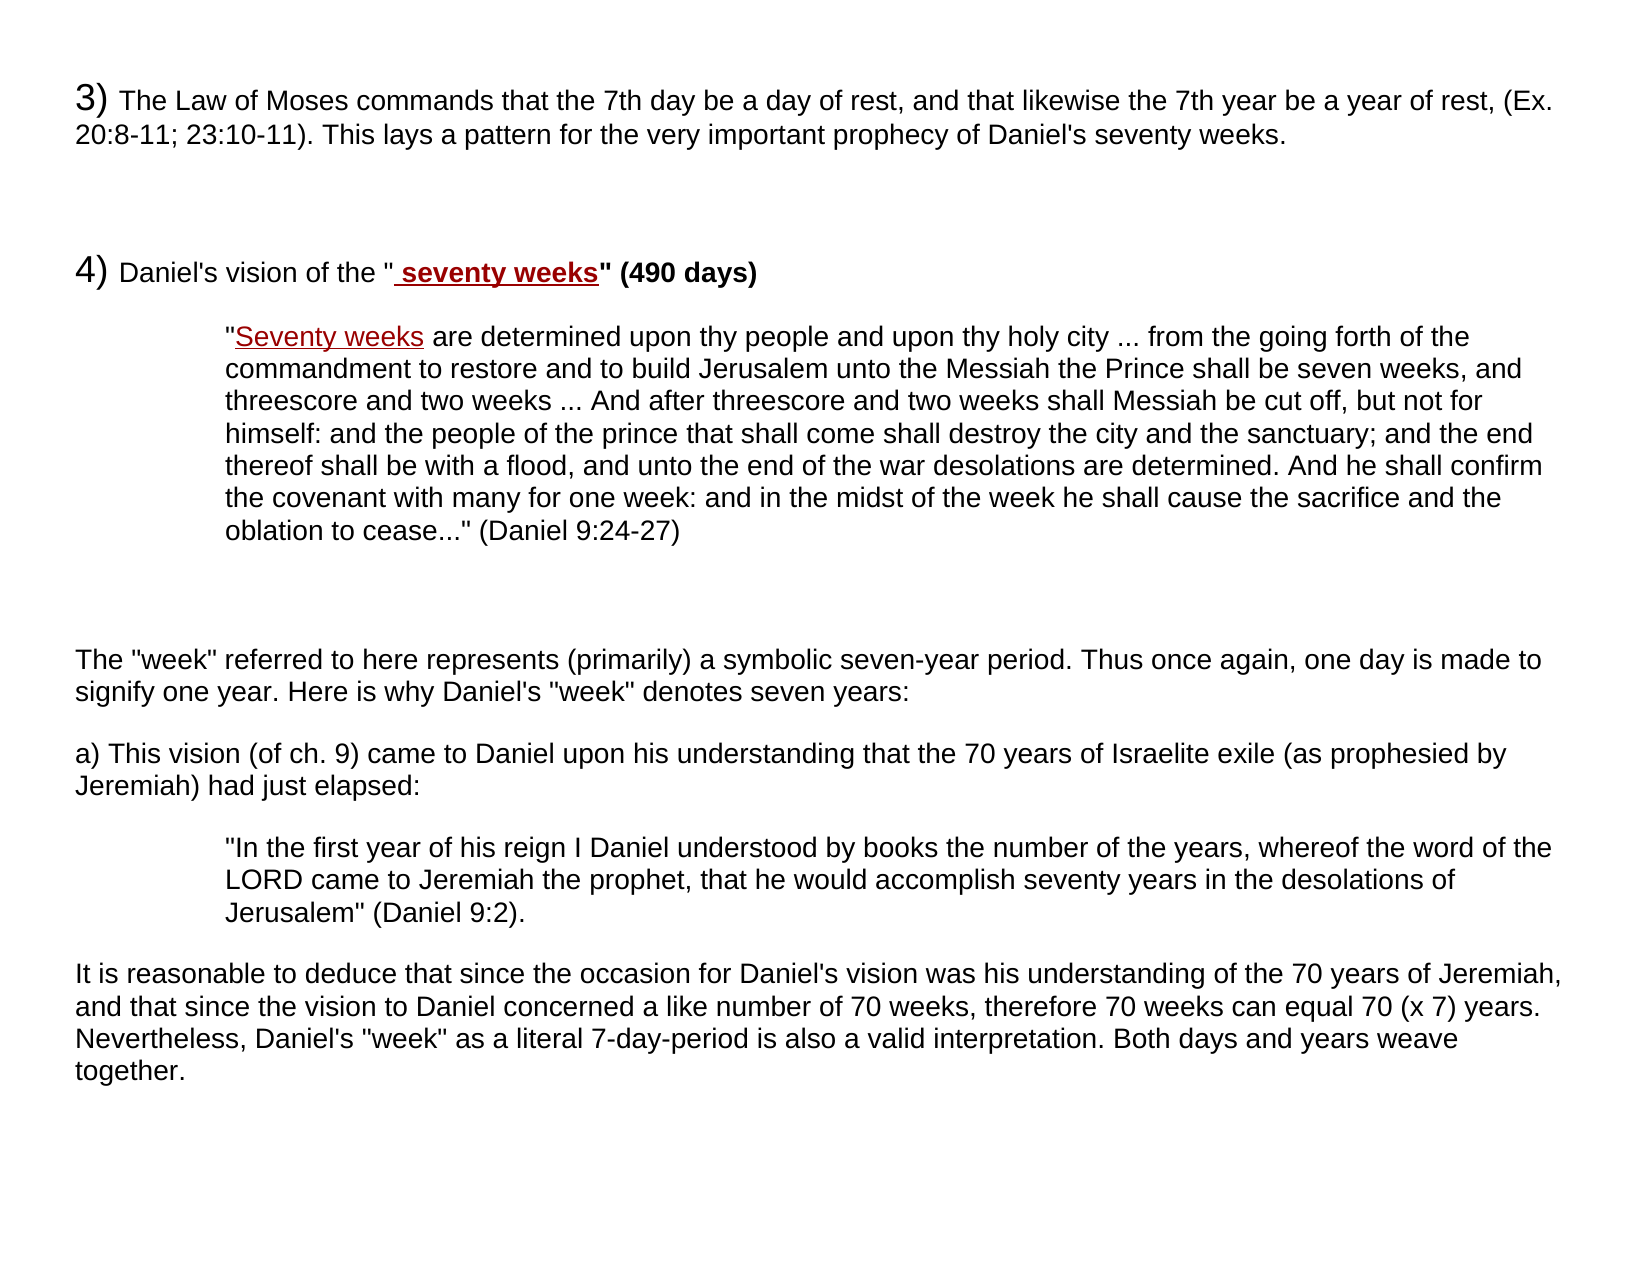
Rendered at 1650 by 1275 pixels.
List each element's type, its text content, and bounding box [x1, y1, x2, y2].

text 4) Daniel's vision of the " seventy weeks" (490 days) [75, 247, 1575, 290]
text "In the first year of his reign I Daniel understood by books the number of the years, whereof the word of the LORD came to Jeremiah the prophet, that he would accomplish seventy years in the desolations of Jerusalem" (Daniel 9:2). [225, 831, 1575, 928]
text The "week" referred to here represents (primarily) a symbolic seven-year period. Thus once again, one day is made to signify one year. Here is why Daniel's "week" denotes seven years: [75, 643, 1575, 708]
text "Seventy weeks are determined upon thy people and upon thy holy city ... from the going forth of the commandment to restore and to build Jerusalem unto the Messiah the Prince shall be seven weeks, and threescore and two weeks ... And after threescore and two weeks shall Messiah be cut off, but not for himself: and the people of the prince that shall come shall destroy the city and the sanctuary; and the end thereof shall be with a flood, and unto the end of the war desolations are determined. And he shall confirm the covenant with many for one week: and in the midst of the week he shall cause the sacrifice and the oblation to cease..." (Daniel 9:24-27) [225, 319, 1575, 546]
text It is reasonable to deduce that since the occasion for Daniel's vision was his understanding of the 70 years of Jeremiah, and that since the vision to Daniel concerned a like number of 70 weeks, therefore 70 weeks can equal 70 (x 7) years. Nevertheless, Daniel's "week" as a literal 7-day-period is also a valid interpretation. Both days and years weave together. [75, 957, 1575, 1087]
text a) This vision (of ch. 9) came to Daniel upon his understanding that the 70 years of Israelite exile (as prophesied by Jeremiah) had just elapsed: [75, 737, 1575, 802]
text 3) The Law of Moses commands that the 7th day be a day of rest, and that likewise the 7th year be a year of rest, (Ex. 20:8-11; 23:10-11). This lays a pattern for the very important prophecy of Daniel's seventy weeks. [75, 75, 1575, 151]
